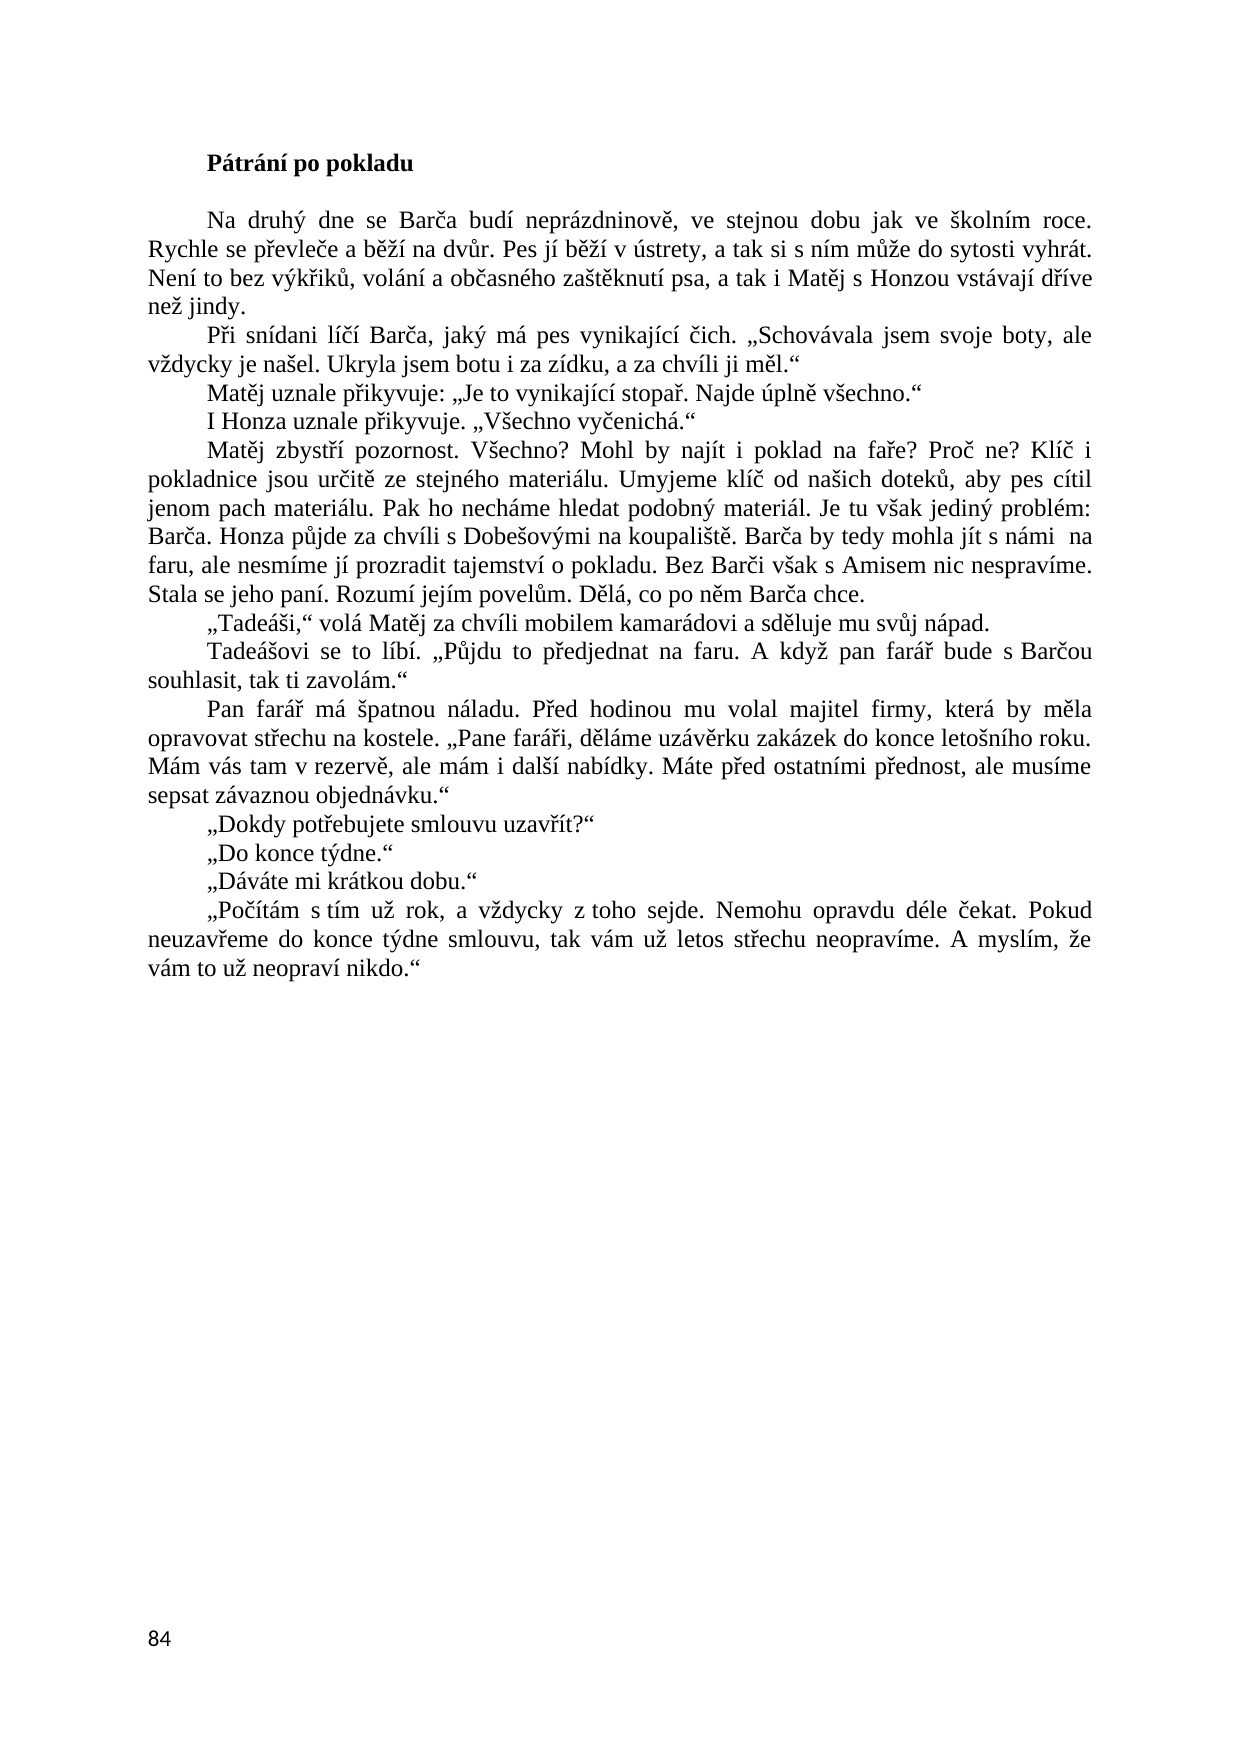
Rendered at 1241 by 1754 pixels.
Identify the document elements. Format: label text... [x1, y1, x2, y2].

text „Tadeáši,“ volá Matěj za chvíli mobilem kamarádovi a sděluje mu svůj nápad. [148, 608, 1093, 636]
text Pátrání po pokladu [148, 148, 1093, 176]
text Tadeášovi se to líbí. „Půjdu to předjednat na faru. A když pan farář bude s Barčou souhlasit, tak ti zavolám.“ [148, 636, 1093, 694]
text Matěj uznale přikyvuje: „Je to vynikající stopař. Najde úplně všechno.“ [148, 378, 1093, 406]
text „Počítám s tím už rok, a vždycky z toho sejde. Nemohu opravdu déle čekat. Pokud neuzavřeme do konce týdne smlouvu, tak vám už letos střechu neopravíme. A myslím, že vám to už neopraví nikdo.“ [148, 895, 1093, 981]
text „Do konce týdne.“ [148, 838, 1093, 866]
text Matěj zbystří pozornost. Všechno? Mohl by najít i poklad na faře? Proč ne? Klíč i pokladnice jsou určitě ze stejného materiálu. Umyjeme klíč od našich doteků, aby pes cítil jenom pach materiálu. Pak ho necháme hledat podobný materiál. Je tu však jediný problém: Barča. Honza půjde za chvíli s Dobešovými na koupaliště. Barča by tedy mohla jít s námi na faru, ale nesmíme jí prozradit tajemství o pokladu. Bez Barči však s Amisem nic nespravíme. Stala se jeho paní. Rozumí jejím povelům. Dělá, co po něm Barča chce. [148, 435, 1093, 608]
text „Dáváte mi krátkou dobu.“ [148, 866, 1093, 895]
text I Honza uznale přikyvuje. „Všechno vyčenichá.“ [148, 406, 1093, 435]
text Na druhý dne se Barča budí neprázdninově, ve stejnou dobu jak ve školním roce. Rychle se převleče a běží na dvůr. Pes jí běží v ústrety, a tak si s ním může do sytosti vyhrát. Není to bez výkřiků, volání a občasného zaštěknutí psa, a tak i Matěj s Honzou vstávají dříve než jindy. [148, 205, 1093, 320]
text Při snídani líčí Barča, jaký má pes vynikající čich. „Schovávala jsem svoje boty, ale vždycky je našel. Ukryla jsem botu i za zídku, a za chvíli ji měl.“ [148, 320, 1093, 378]
text „Dokdy potřebujete smlouvu uzavřít?“ [148, 809, 1093, 838]
text Pan farář má špatnou náladu. Před hodinou mu volal majitel firmy, která by měla opravovat střechu na kostele. „Pane faráři, děláme uzávěrku zakázek do konce letošního roku. Mám vás tam v rezervě, ale mám i další nabídky. Máte před ostatními přednost, ale musíme sepsat závaznou objednávku.“ [148, 694, 1093, 809]
